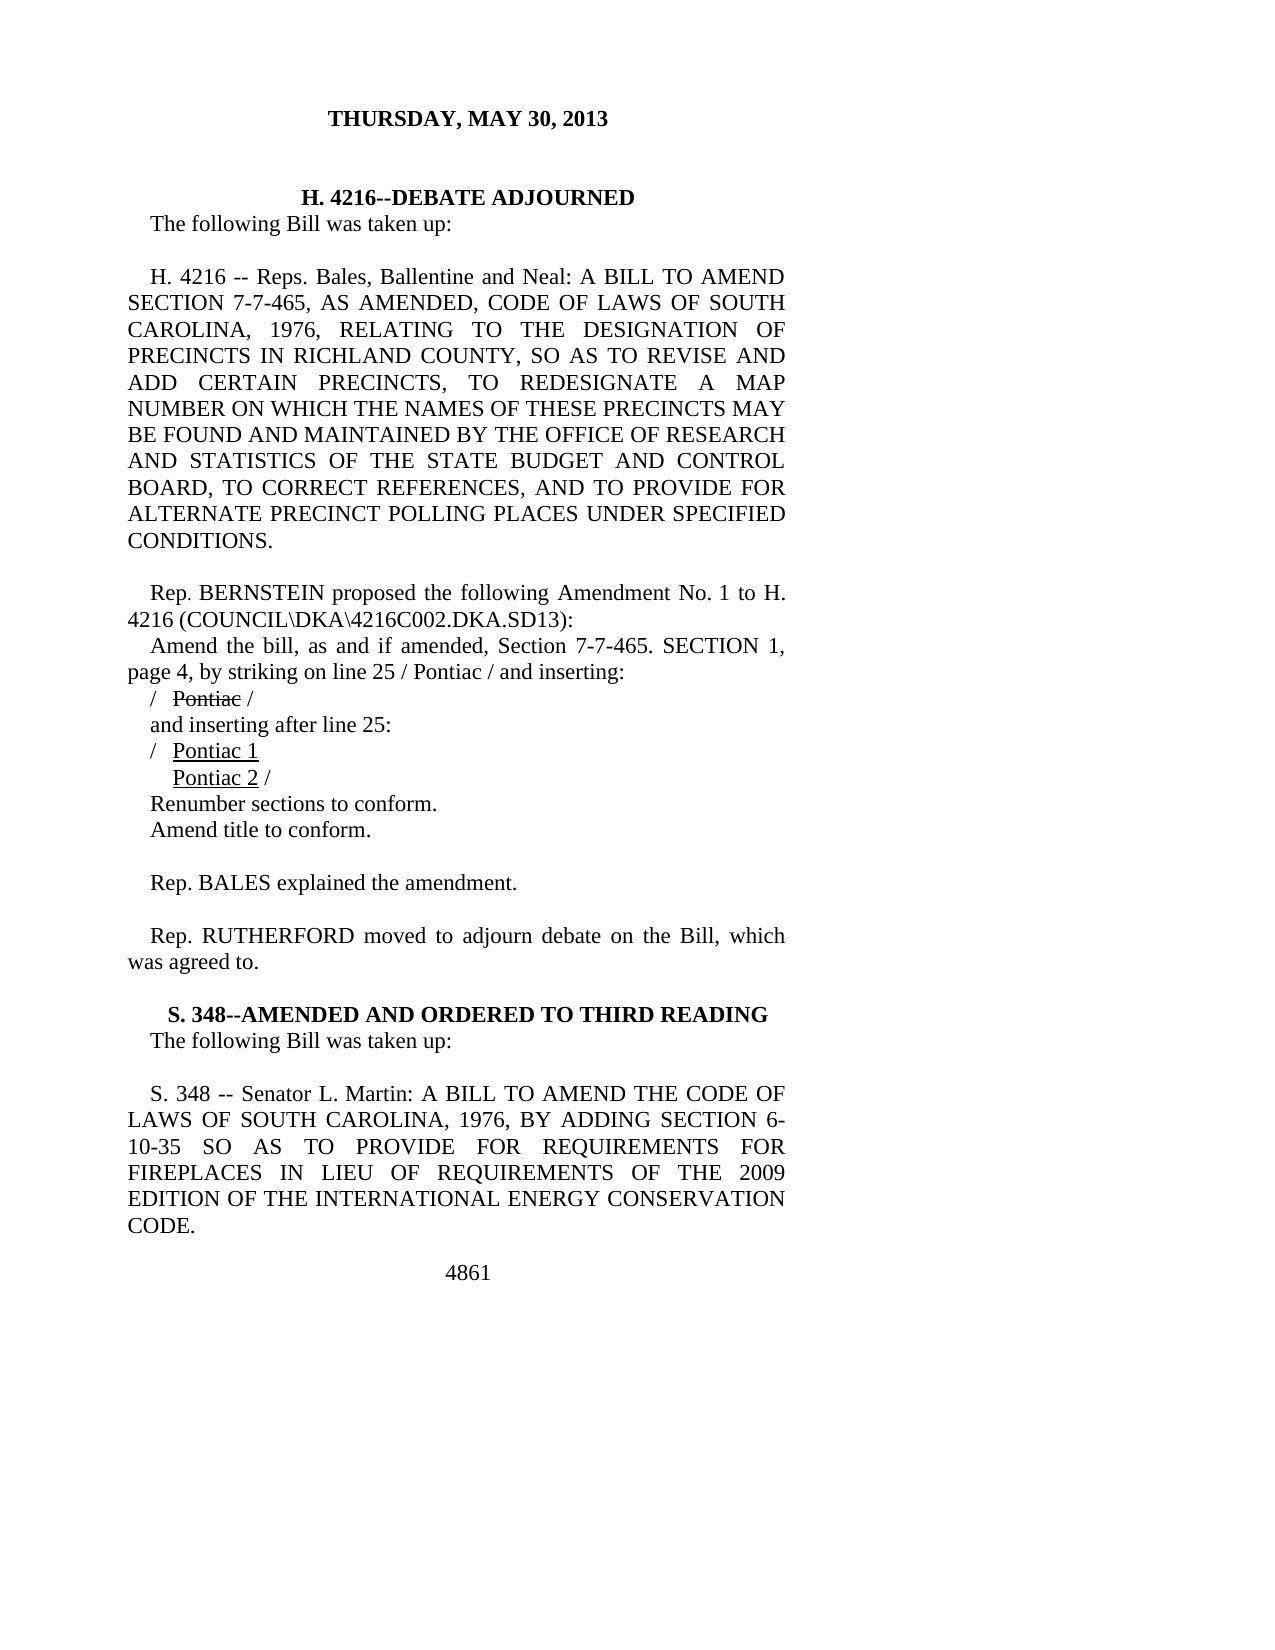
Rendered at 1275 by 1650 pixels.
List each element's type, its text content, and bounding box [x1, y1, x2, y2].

text H. 4216--DEBATE ADJOURNED [127, 184, 786, 210]
text S. 348--AMENDED AND ORDERED TO THIRD READING [127, 1001, 786, 1027]
text Rep. BERNSTEIN proposed the following Amendment No. 1 to H. 4216 (COUNCIL\DKA\4216C002.DKA.SD13): [127, 579, 786, 632]
text / Pontiac / [127, 685, 786, 711]
text Rep. BALES explained the amendment. [127, 869, 786, 896]
text Renumber sections to conform. [127, 790, 786, 817]
text The following Bill was taken up: [127, 1027, 786, 1054]
text H. 4216 -- Reps. Bales, Ballentine and Neal: A BILL TO AMEND SECTION 7-7-465, AS AMENDED, CODE OF LAWS OF SOUTH CAROLINA, 1976, RELATING TO THE DESIGNATION OF PRECINCTS IN RICHLAND COUNTY, SO AS TO REVISE AND ADD CERTAIN PRECINCTS, TO REDESIGNATE A MAP NUMBER ON WHICH THE NAMES OF THESE PRECINCTS MAY BE FOUND AND MAINTAINED BY THE OFFICE OF RESEARCH AND STATISTICS OF THE STATE BUDGET AND CONTROL BOARD, TO CORRECT REFERENCES, AND TO PROVIDE FOR ALTERNATE PRECINCT POLLING PLACES UNDER SPECIFIED CONDITIONS. [127, 263, 786, 553]
text Amend the bill, as and if amended, Section 7-7-465. SECTION 1, page 4, by striking on line 25 / Pontiac / and inserting: [127, 632, 786, 685]
text Pontiac 2 / [127, 764, 786, 790]
text / Pontiac 1 [127, 737, 786, 764]
text Rep. RUTHERFORD moved to adjourn debate on the Bill, which was agreed to. [127, 922, 786, 975]
text S. 348 -- Senator L. Martin: A BILL TO AMEND THE CODE OF LAWS OF SOUTH CAROLINA, 1976, BY ADDING SECTION 6-10-35 SO AS TO PROVIDE FOR REQUIREMENTS FOR FIREPLACES IN LIEU OF REQUIREMENTS OF THE 2009 EDITION OF THE INTERNATIONAL ENERGY CONSERVATION CODE. [127, 1080, 786, 1238]
text The following Bill was taken up: [127, 210, 786, 237]
text Amend title to conform. [127, 817, 786, 843]
text and inserting after line 25: [127, 711, 786, 737]
